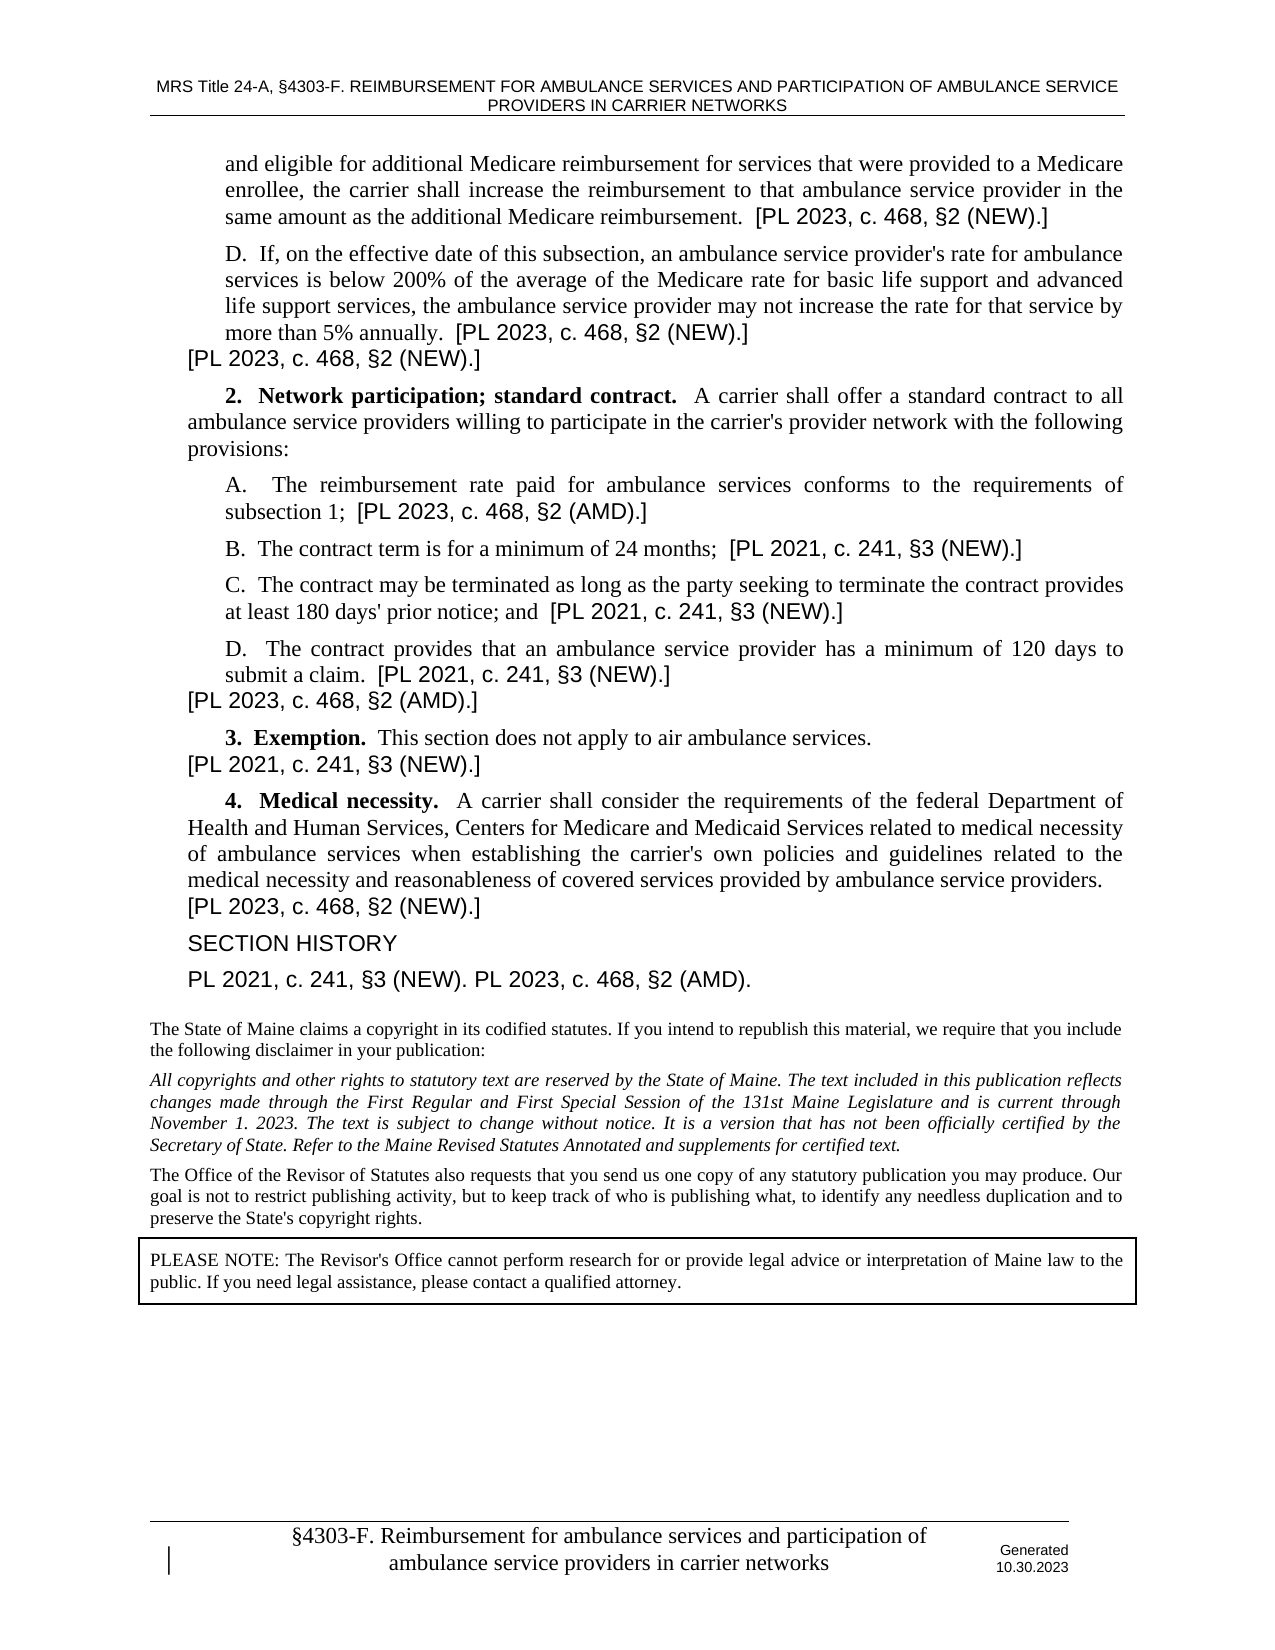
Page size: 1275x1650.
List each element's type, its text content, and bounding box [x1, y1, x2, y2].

text 4. Medical necessity. A carrier shall consider the requirements of the federal Department of Health and Human Services, Centers for Medicare and Medicaid Services related to medical necessity of ambulance services when establishing the carrier's own policies and guidelines related to the medical necessity and reasonableness of covered services provided by ambulance service providers. [187, 787, 1125, 893]
text PL 2021, c. 241, §3 (NEW). PL 2023, c. 468, §2 (AMD). [187, 966, 1125, 993]
text B. The contract term is for a minimum of 24 months; [PL 2021, c. 241, §3 (NEW).] [225, 534, 1125, 561]
text PLEASE NOTE: The Revisor's Office cannot perform research for or provide legal advice or interpretation of Maine law to the public. If you need legal assistance, please contact a qualified attorney. [140, 1239, 1135, 1303]
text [225, 150, 1125, 229]
text C. The contract may be terminated as long as the party seeking to terminate the contract provides at least 180 days' prior notice; and [PL 2021, c. 241, §3 (NEW).] [225, 571, 1125, 624]
text 2. Network participation; standard contract. A carrier shall offer a standard contract to all ambulance service providers willing to participate in the carrier's provider network with the following provisions: [187, 382, 1125, 461]
text D. The contract provides that an ambulance service provider has a minimum of 120 days to submit a claim. [PL 2021, c. 241, §3 (NEW).] [225, 635, 1125, 687]
text 3. Exemption. This section does not apply to air ambulance services. [187, 724, 1125, 751]
text The State of Maine claims a copyright in its codified statutes. If you intend to republish this material, we require that you include the following disclaimer in your publication: [150, 1018, 1125, 1061]
text [PL 2023, c. 468, §2 (NEW).] [187, 345, 1125, 371]
text A. The reimbursement rate paid for ambulance services conforms to the requirements of subsection 1; [PL 2023, c. 468, §2 (AMD).] [225, 471, 1125, 524]
text SECTION HISTORY [187, 929, 1125, 956]
text All copyrights and other rights to statutory text are reserved by the State of Maine. The text included in this publication reflects changes made through the First Regular and First Special Session of the 131st Maine Legislature and is current through November 1. 2023 . The text is subject to change without notice. It is a version that has not been officially certified by the Secretary of State. Refer to the Maine Revised Statutes Annotated and supplements for certified text. [150, 1069, 1125, 1155]
text [PL 2023, c. 468, §2 (NEW).] [187, 893, 1125, 919]
text [PL 2021, c. 241, §3 (NEW).] [187, 751, 1125, 777]
text D. If, on the effective date of this subsection, an ambulance service provider's rate for ambulance services is below 200% of the average of the Medicare rate for basic life support and advanced life support services, the ambulance service provider may not increase the rate for that service by more than 5% annually. [PL 2023, c. 468, §2 (NEW).] [225, 239, 1125, 345]
text [PL 2023, c. 468, §2 (AMD).] [187, 687, 1125, 714]
text The Office of the Revisor of Statutes also requests that you send us one copy of any statutory publication you may produce. Our goal is not to restrict publishing activity, but to keep track of who is publishing what, to identify any needless duplication and to preserve the State's copyright rights. [150, 1164, 1125, 1228]
